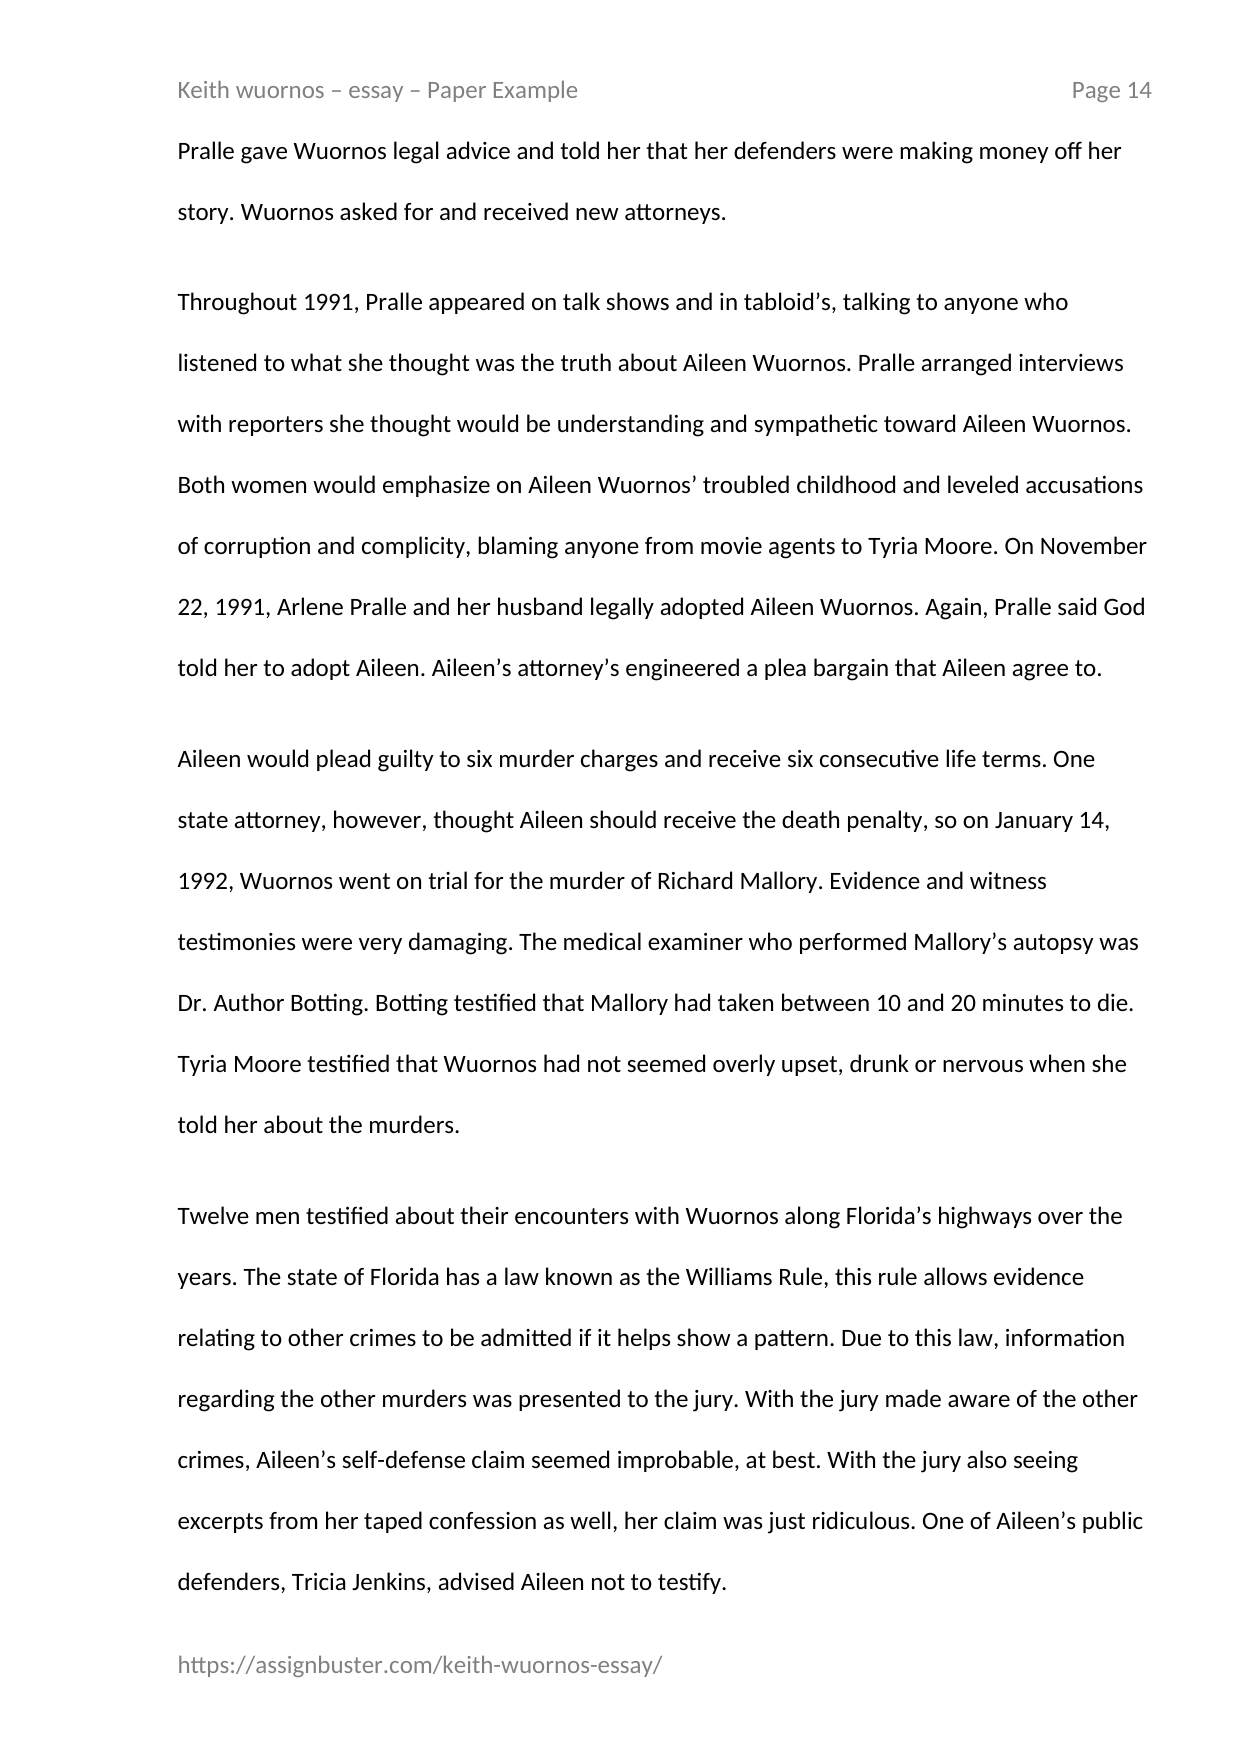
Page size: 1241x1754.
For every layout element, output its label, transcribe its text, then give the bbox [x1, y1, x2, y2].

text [177, 135, 1152, 226]
text Throughout 1991, Pralle appeared on talk shows and in tabloid’s, talking to anyone who listened to what she thought was the truth about Aileen Wuornos. Pralle arranged interviews with reporters she thought would be understanding and sympathetic toward Aileen Wuornos. Both women would emphasize on Aileen Wuornos’ troubled childhood and leveled accusations of corruption and complicity, blaming anyone from movie agents to Tyria Moore. On November 22, 1991, Arlene Pralle and her husband legally adopted Aileen Wuornos. Again, Pralle said God told her to adopt Aileen. Aileen’s attorney’s engineered a plea bargain that Aileen agree to. [177, 286, 1152, 683]
text Twelve men testified about their encounters with Wuornos along Florida’s highways over the years. The state of Florida has a law known as the Williams Rule, this rule allows evidence relating to other crimes to be admitted if it helps show a pattern. Due to this law, information regarding the other murders was presented to the jury. With the jury made aware of the other crimes, Aileen’s self-defense claim seemed improbable, at best. With the jury also seeing excerpts from her taped confession as well, her claim was just ridiculous. One of Aileen’s public defenders, Tricia Jenkins, advised Aileen not to testify. [177, 1200, 1152, 1597]
text Aileen would plead guilty to six murder charges and receive six consecutive life terms. One state attorney, however, thought Aileen should receive the death penalty, so on January 14, 1992, Wuornos went on trial for the murder of Richard Mallory. Evidence and witness testimonies were very damaging. The medical examiner who performed Mallory’s autopsy was Dr. Author Botting. Botting testified that Mallory had taken between 10 and 20 minutes to die. Tyria Moore testified that Wuornos had not seemed overly upset, drunk or nervous when she told her about the murders. [177, 743, 1152, 1140]
